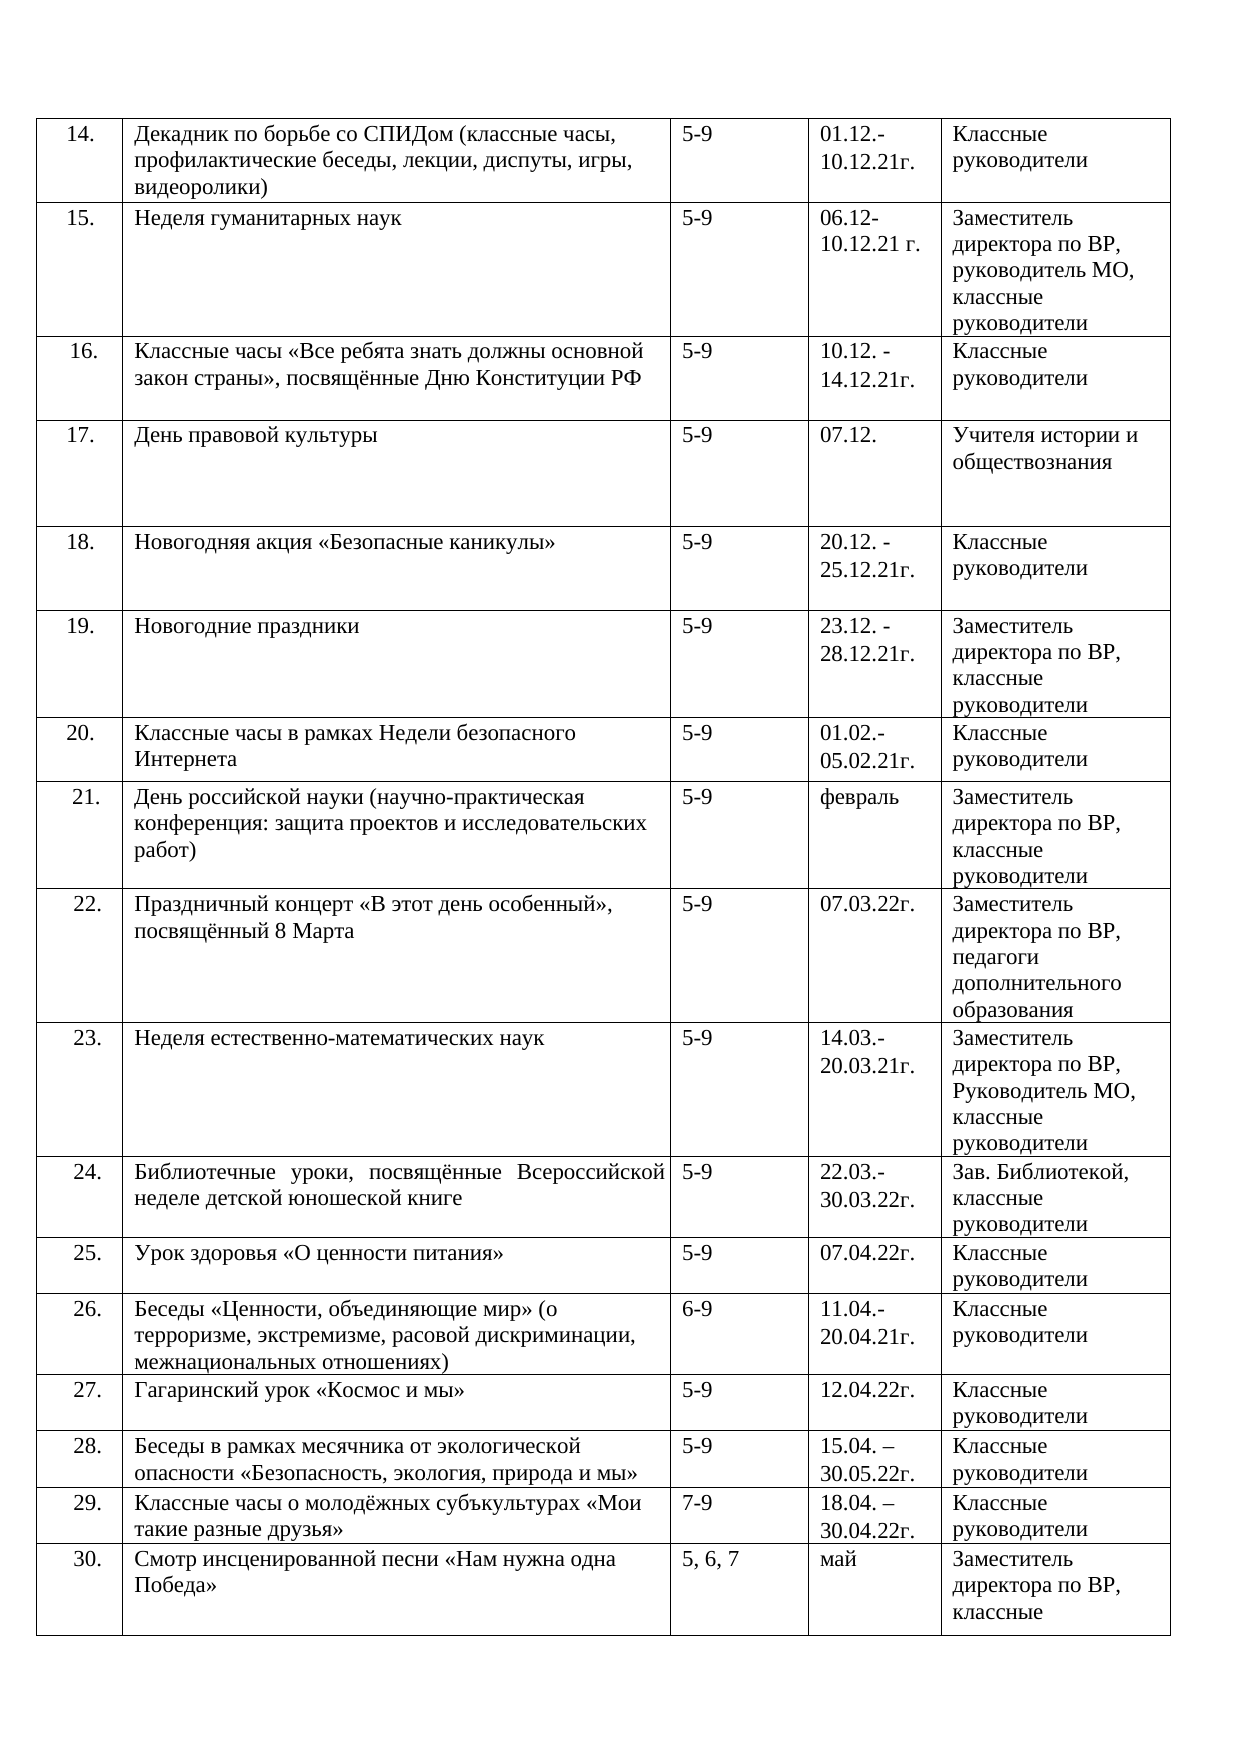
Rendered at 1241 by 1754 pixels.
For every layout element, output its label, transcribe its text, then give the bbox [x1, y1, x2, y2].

table_cell Праздничный концерт «В этот день особенный», посвящённый 8 Марта [123, 889, 670, 1022]
table_cell Заместитель директора по ВР, педагоги дополнительного образования [942, 889, 1170, 1022]
table_cell 01.12.- 10.12.21г. [809, 119, 941, 202]
table_cell Классные руководители [942, 527, 1170, 610]
table_cell 5-9 [671, 1023, 808, 1156]
table_cell Неделя гуманитарных наук [123, 203, 670, 336]
table_cell Урок здоровья «О ценности питания» [123, 1238, 670, 1293]
table_cell Декадник по борьбе со СПИДом (классные часы, профилактические беседы, лекции, диспуты, игры, видеоролики) [123, 119, 670, 202]
table_cell Классные руководители [942, 1488, 1170, 1543]
table_cell 19. [37, 611, 122, 717]
table_cell февраль [809, 782, 941, 888]
table_cell День российской науки (научно-практическая конференция: защита проектов и исследовательских работ) [123, 782, 670, 888]
table_cell 5-9 [671, 611, 808, 717]
table_cell 5-9 [671, 119, 808, 202]
table_cell Классные руководители [942, 718, 1170, 781]
table_cell Новогодние праздники [123, 611, 670, 717]
table_cell 18.04. – 30.04.22г. [809, 1488, 941, 1543]
table_cell Классные часы о молодёжных субъкультурах «Мои такие разные друзья» [123, 1488, 670, 1543]
table_cell 11.04.- 20.04.21г. [809, 1294, 941, 1374]
table_cell 27. [37, 1375, 122, 1430]
table_cell 15. [37, 203, 122, 336]
table_cell 5-9 [671, 337, 808, 419]
table_cell Заместитель директора по ВР, Руководитель МО, классные руководители [942, 1023, 1170, 1156]
table_cell Гагаринский урок «Космос и мы» [123, 1375, 670, 1430]
table_cell 5-9 [671, 203, 808, 336]
table_cell 26. [37, 1294, 122, 1374]
table_cell 22.03.- 30.03.22г. [809, 1157, 941, 1237]
table_cell День правовой культуры [123, 421, 670, 526]
table_cell Заместитель директора по ВР, классные руководители [942, 611, 1170, 717]
table_cell Беседы «Ценности, объединяющие мир» (о терроризме, экстремизме, расовой дискриминации, межнациональных отношениях) [123, 1294, 670, 1374]
table_cell 15.04. – 30.05.22г. [809, 1431, 941, 1487]
table_cell 06.12-10.12.21 г. [809, 203, 941, 336]
table_cell 20. [37, 718, 122, 781]
table_cell 21. [37, 782, 122, 888]
table_cell Заместитель директора по ВР, руководитель МО, классные руководители [942, 203, 1170, 336]
table_cell 23. [37, 1023, 122, 1156]
table_cell Классные руководители [942, 1238, 1170, 1293]
table_cell 17. [37, 421, 122, 526]
table_cell 30. [37, 1544, 122, 1635]
table_cell Неделя естественно-математических наук [123, 1023, 670, 1156]
table_cell Учителя истории и обществознания [942, 421, 1170, 526]
table_cell Классные руководители [942, 1294, 1170, 1374]
table_cell 07.12. [809, 421, 941, 526]
table_cell 5-9 [671, 527, 808, 610]
table_cell 12.04.22г. [809, 1375, 941, 1430]
table_cell 5-9 [671, 718, 808, 781]
table_cell 25. [37, 1238, 122, 1293]
table_cell 5-9 [671, 782, 808, 888]
table_cell Классные руководители [942, 337, 1170, 419]
table_cell 5-9 [671, 1157, 808, 1237]
table_cell май [809, 1544, 941, 1635]
table_cell Классные часы «Все ребята знать должны основной закон страны», посвящённые Дню Конституции РФ [123, 337, 670, 419]
table_cell 24. [37, 1157, 122, 1237]
table_cell 5, 6, 7 [671, 1544, 808, 1635]
table_cell 18. [37, 527, 122, 610]
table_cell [942, 1544, 1170, 1635]
table_cell Беседы в рамках месячника от экологической опасности «Безопасность, экология, природа и мы» [123, 1431, 670, 1487]
table_cell 07.04.22г. [809, 1238, 941, 1293]
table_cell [123, 1544, 670, 1635]
table_cell 10.12. - 14.12.21г. [809, 337, 941, 419]
table_cell Классные руководители [942, 1431, 1170, 1487]
table_cell 23.12. - 28.12.21г. [809, 611, 941, 717]
table_cell 5-9 [671, 421, 808, 526]
table_cell 5-9 [671, 1431, 808, 1487]
table_cell 6-9 [671, 1294, 808, 1374]
table_cell 01.02.- 05.02.21г. [809, 718, 941, 781]
table_cell 5-9 [671, 1375, 808, 1430]
table_cell 28. [37, 1431, 122, 1487]
table_cell 5-9 [671, 889, 808, 1022]
table_cell 16. [37, 337, 122, 419]
table_cell 14.03.- 20.03.21г. [809, 1023, 941, 1156]
table_cell 07.03.22г. [809, 889, 941, 1022]
table_cell Классные часы в рамках Недели безопасного Интернета [123, 718, 670, 781]
table_cell 29. [37, 1488, 122, 1543]
table_cell Новогодняя акция «Безопасные каникулы» [123, 527, 670, 610]
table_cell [942, 119, 1170, 202]
table_cell Зав. Библиотекой, классные руководители [942, 1157, 1170, 1237]
table_cell Классные руководители [942, 1375, 1170, 1430]
table_cell 20.12. - 25.12.21г. [809, 527, 941, 610]
table_cell 7-9 [671, 1488, 808, 1543]
table_cell Библиотечные уроки, посвящённые Всероссийской неделе детской юношеской книге [123, 1157, 670, 1237]
table_cell 14. [37, 119, 122, 202]
table_cell Заместитель директора по ВР, классные руководители [942, 782, 1170, 888]
table_cell 22. [37, 889, 122, 1022]
table_cell 5-9 [671, 1238, 808, 1293]
